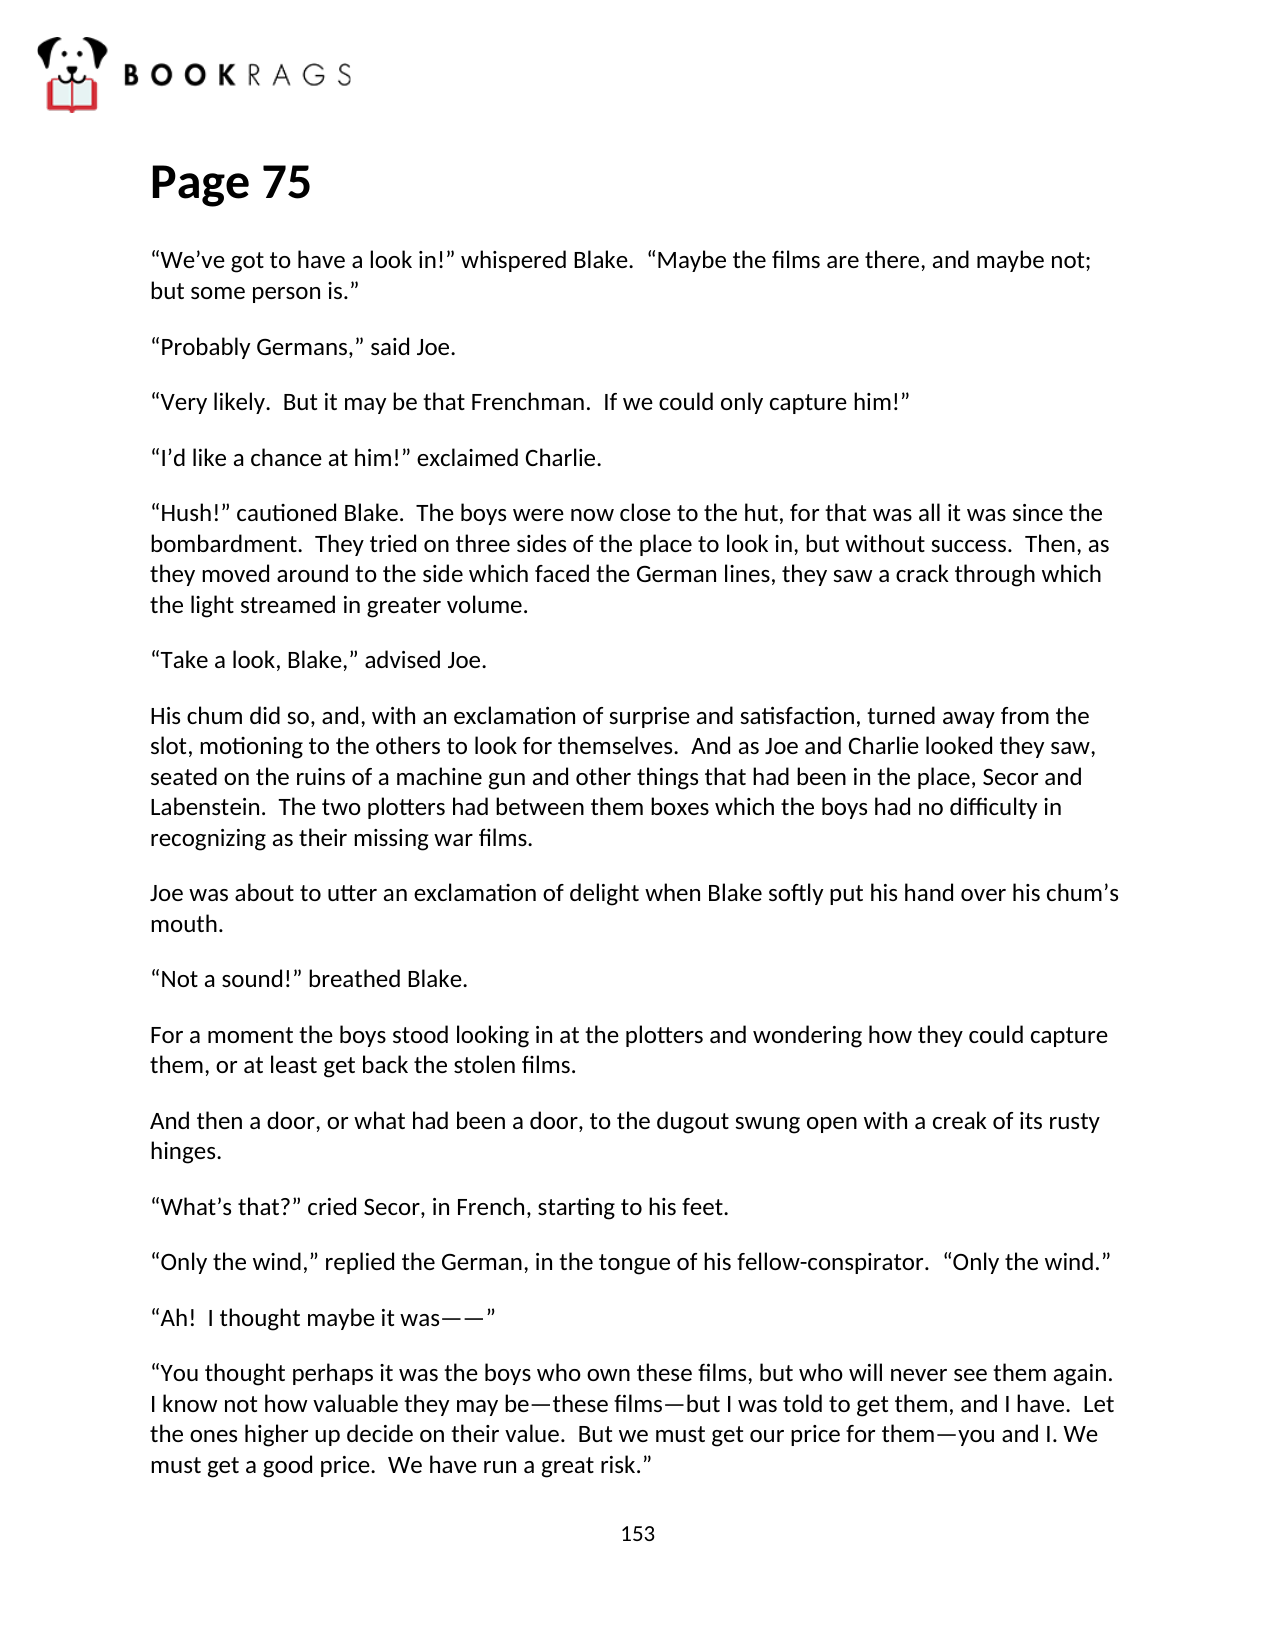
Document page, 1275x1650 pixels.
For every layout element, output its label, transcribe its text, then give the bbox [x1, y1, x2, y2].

text Joe was about to utter an exclamation of delight when Blake softly put his hand over his chum’s mouth. [150, 877, 1125, 938]
text “I’d like a chance at him!” exclaimed Charlie. [150, 442, 1125, 472]
text “Very likely. But it may be that Frenchman. If we could only capture him!” [150, 386, 1125, 417]
text For a moment the boys stood looking in at the plotters and wondering how they could capture them, or at least get back the stolen films. [150, 1019, 1125, 1080]
text “Not a sound!” breathed Blake. [150, 963, 1125, 994]
text “We’ve got to have a look in!” whispered Blake. “Maybe the films are there, and maybe not; but some person is.” [150, 244, 1125, 306]
text And then a door, or what had been a door, to the dugout swung open with a creak of its rusty hinges. [150, 1105, 1125, 1166]
text “Hush!” cautioned Blake. The boys were now close to the hut, for that was all it was since the bombardment. They tried on three sides of the place to look in, but without success. Then, as they moved around to the side which faced the German lines, they saw a crack through which the light streamed in greater volume. [150, 497, 1125, 619]
text “You thought perhaps it was the boys who own these films, but who will never see them again. I know not how valuable they may be—­these films—­but I was told to get them, and I have. Let the ones higher up decide on their value. But we must get our price for them—­you and I. We must get a good price. We have run a great risk.” [150, 1358, 1125, 1480]
text “Ah! I thought maybe it was——­” [150, 1302, 1125, 1333]
picture [37, 37, 351, 113]
text His chum did so, and, with an exclamation of surprise and satisfaction, turned away from the slot, motioning to the others to look for themselves. And as Joe and Charlie looked they saw, seated on the ruins of a machine gun and other things that had been in the place, Secor and Labenstein. The two plotters had between them boxes which the boys had no difficulty in recognizing as their missing war films. [150, 700, 1125, 852]
text “What’s that?” cried Secor, in French, starting to his feet. [150, 1191, 1125, 1222]
text “Only the wind,” replied the German, in the tongue of his fellow-conspirator. “Only the wind.” [150, 1247, 1125, 1277]
text “Take a look, Blake,” advised Joe. [150, 644, 1125, 675]
text “Probably Germans,” said Joe. [150, 331, 1125, 361]
text Page 75 [150, 150, 1125, 211]
